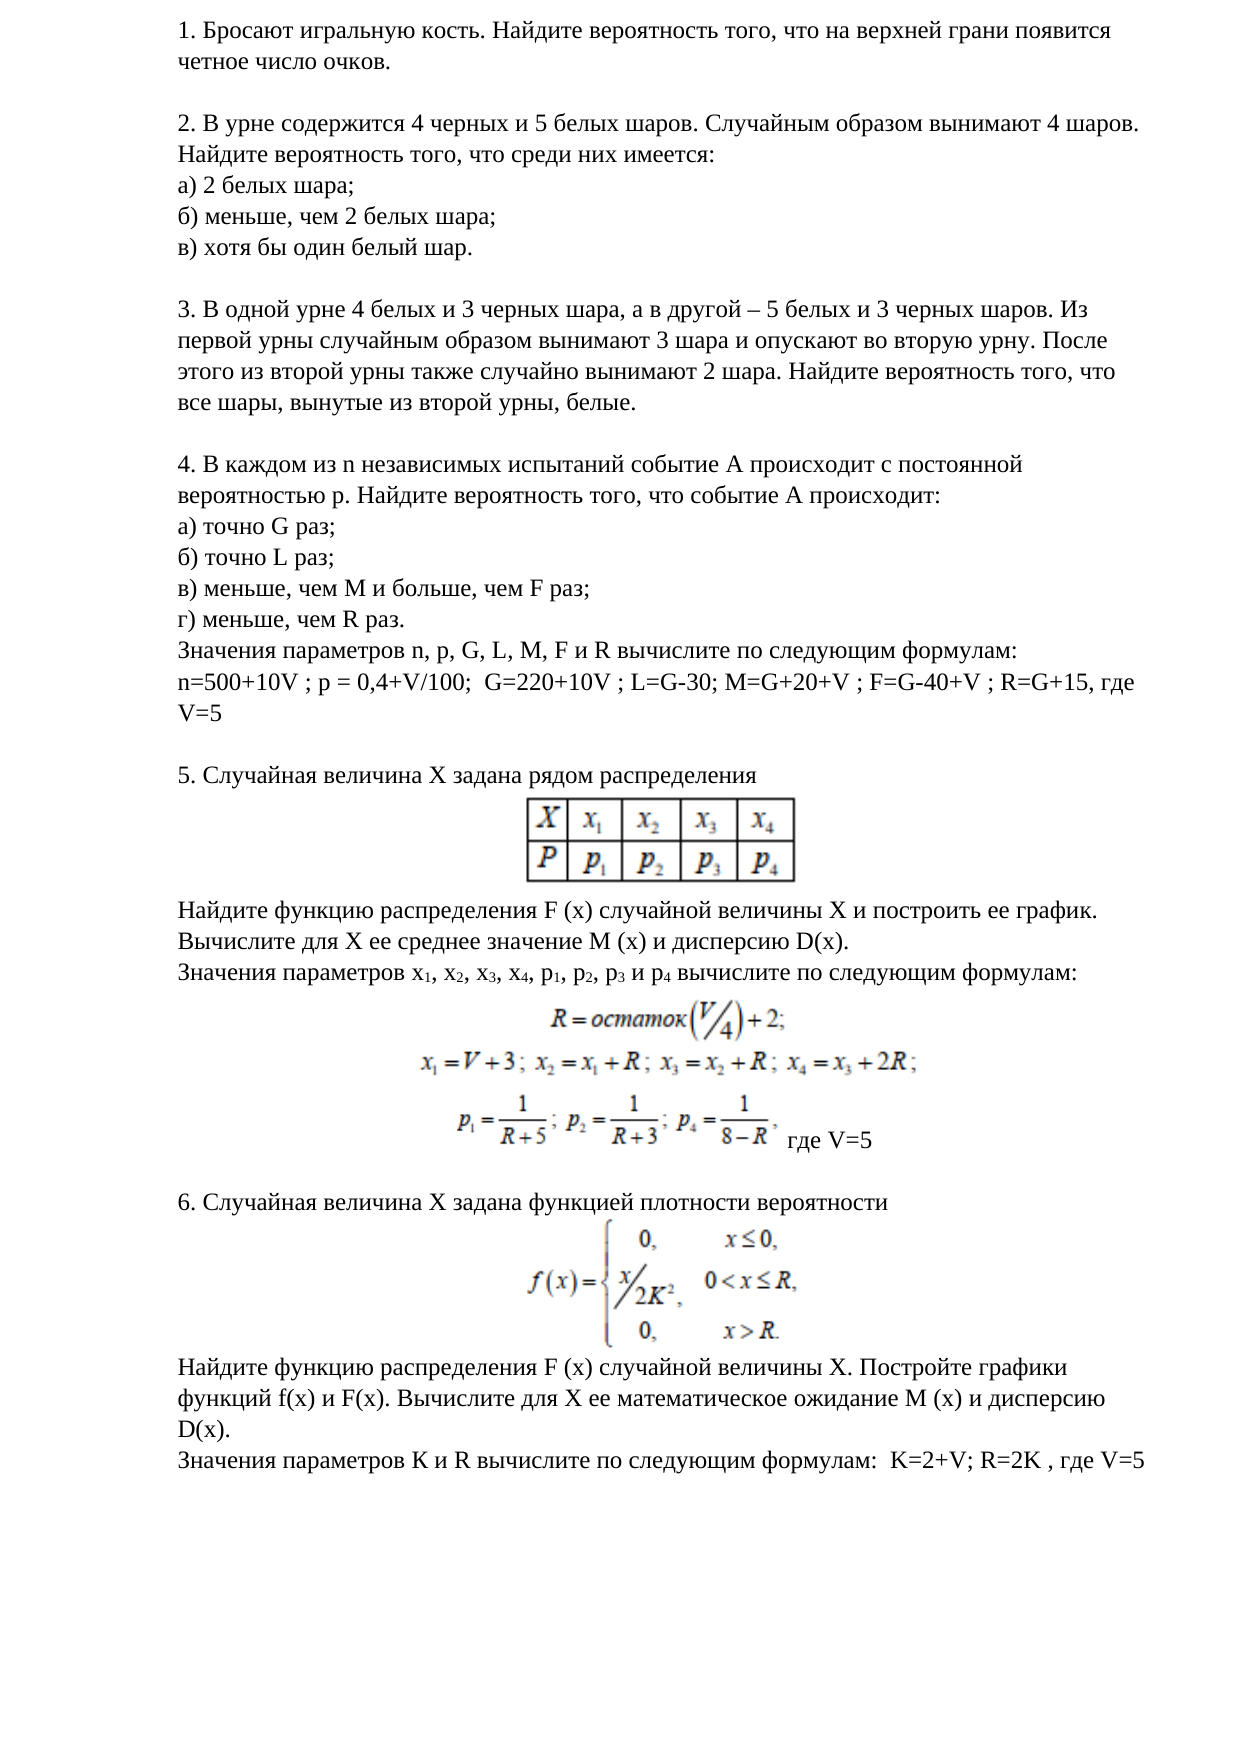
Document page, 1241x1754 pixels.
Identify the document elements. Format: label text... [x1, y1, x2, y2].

text Значения параметров x1, x2, x3, x4, p1, p2, p3 и p4 вычислите по следующим формулам: [177, 957, 1152, 986]
text в) меньше, чем M и больше, чем F раз; [177, 573, 1152, 602]
text в) хотя бы один белый шар. [177, 232, 1152, 261]
picture [456, 1088, 781, 1149]
text 2. В урне содержится 4 черных и 5 белых шаров. Случайным образом вынимают 4 шаров. Найдите вероятность того, что среди них имеется: [177, 108, 1152, 168]
text Значения параметров К и R вычислите по следующим формулам: K=2+V; R=2K , где V=5 [177, 1445, 1152, 1474]
text а) 2 белых шара; [177, 170, 1152, 199]
text n=500+10V ; p = 0,4+V/100; G=220+10V ; L=G-30; M=G+20+V ; F=G-40+V ; R=G+15, где V=5 [177, 667, 1152, 726]
text б) точно L раз; [177, 542, 1152, 571]
picture [526, 1218, 803, 1351]
picture [523, 790, 805, 893]
text б) меньше, чем 2 белых шара; [177, 201, 1152, 230]
text г) меньше, чем R раз. [177, 604, 1152, 633]
text 4. В каждом из n независимых испытаний событие А происходит с постоянной вероятностью p. Найдите вероятность того, что событие А происходит: [177, 449, 1152, 509]
text Найдите функцию распределения F (x) случайной величины Х и построить ее график. Вычислите для Х ее среднее значение M (x) и дисперсию D(x). [177, 895, 1152, 955]
text 6. Случайная величина Х задана функцией плотности вероятности [177, 1187, 1152, 1216]
picture [406, 988, 923, 1086]
text 1. Бросают игральную кость. Найдите вероятность того, что на верхней грани появится четное число очков. [177, 15, 1152, 74]
text 3. В одной урне 4 белых и 3 черных шара, а в другой – 5 белых и 3 черных шаров. Из первой урны случайным образом вынимают 3 шара и опускают во вторую урну. После этого из второй урны также случайно вынимают 2 шара. Найдите вероятность того, что все шары, вынутые из второй урны, белые. [177, 294, 1152, 416]
text Значения параметров n, p, G, L, M, F и R вычислите по следующим формулам: [177, 636, 1152, 664]
text 5. Случайная величина Х задана рядом распределения [177, 760, 1152, 788]
text а) точно G раз; [177, 511, 1152, 540]
text Найдите функцию распределения F (x) случайной величины Х. Постройте графики функций f(x) и F(x). Вычислите для Х ее математическое ожидание M (x) и дисперсию D(x). [177, 1352, 1152, 1443]
